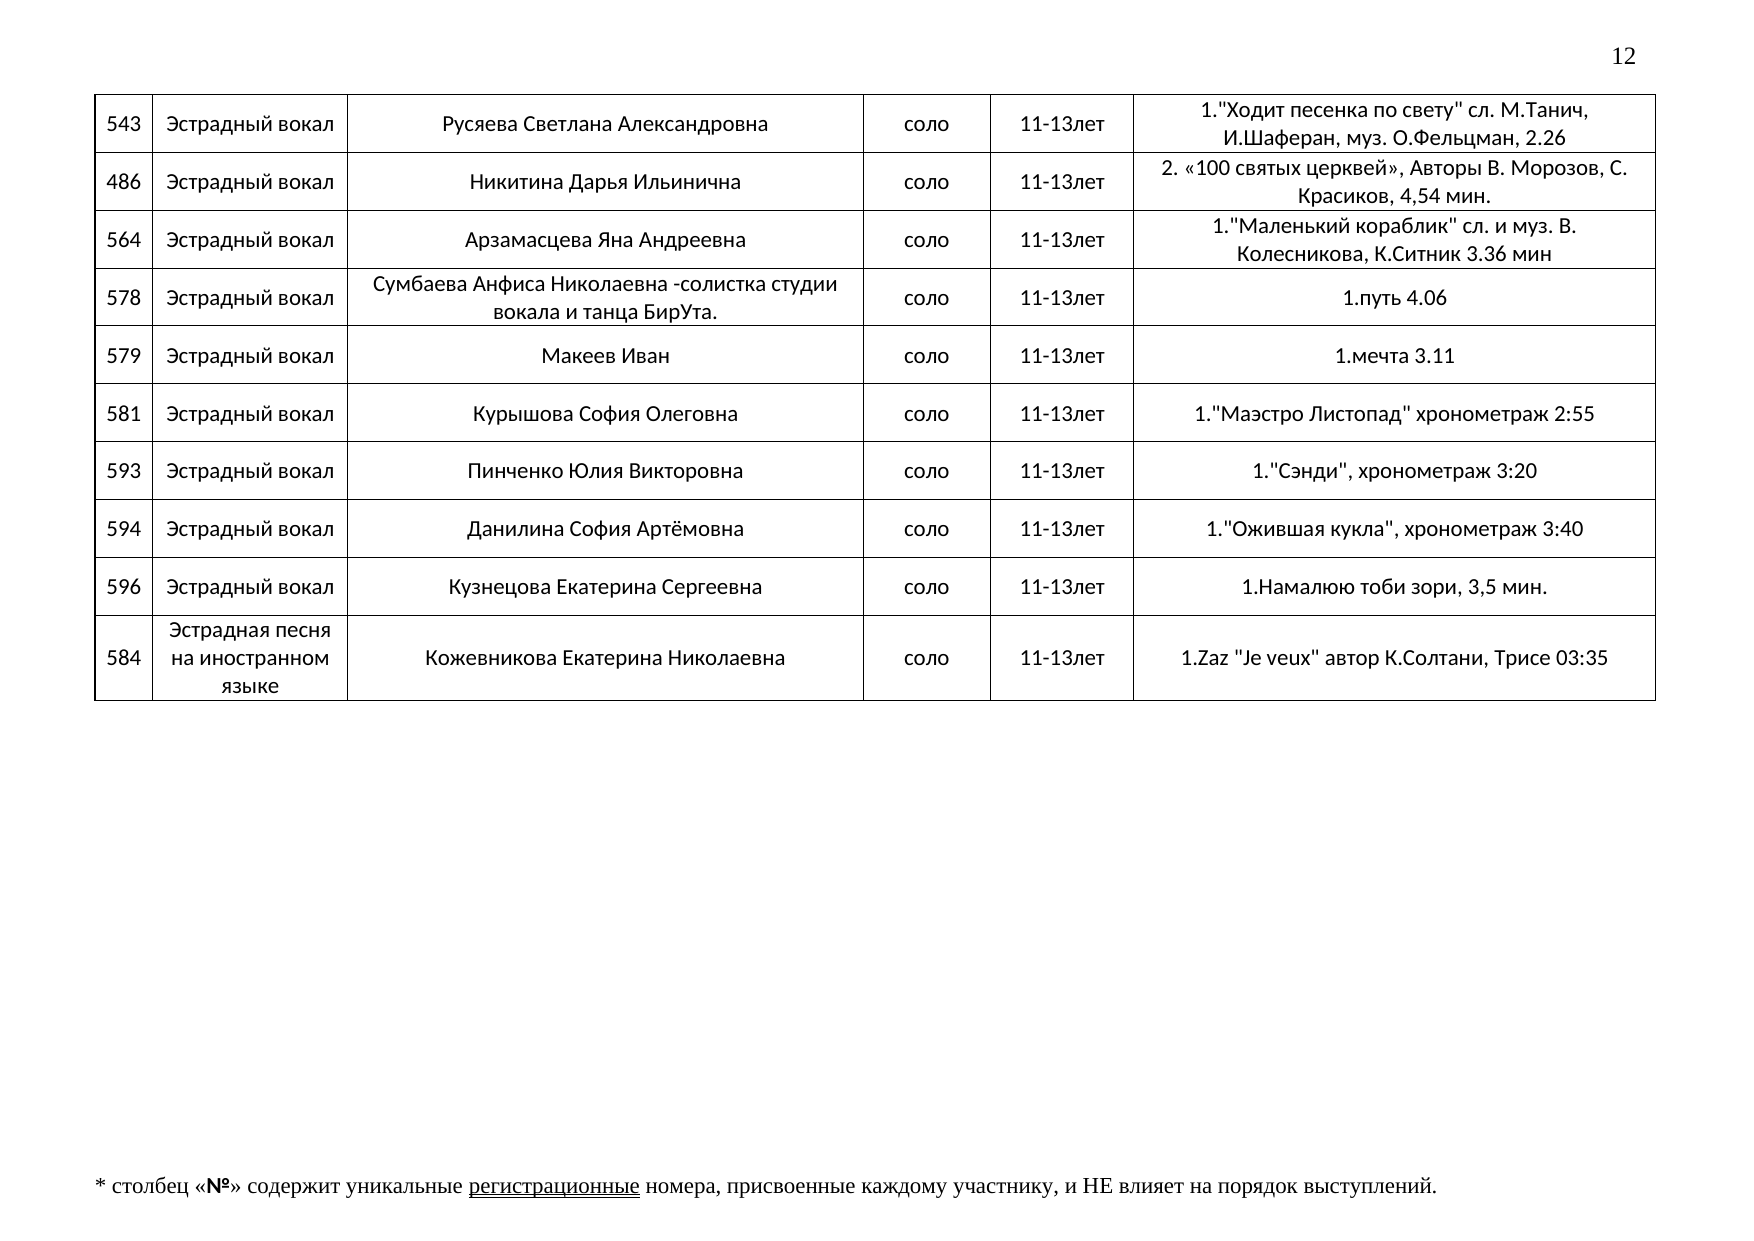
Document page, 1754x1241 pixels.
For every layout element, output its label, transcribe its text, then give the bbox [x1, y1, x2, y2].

table_cell соло [864, 211, 990, 268]
table_cell Эстрадный вокал [153, 95, 347, 152]
table_cell 596 [96, 558, 152, 614]
table_cell 1."Сэнди", хронометраж 3:20 [1134, 442, 1655, 499]
table_cell 11-13лет [991, 558, 1133, 614]
table_cell Эстрадный вокал [153, 269, 347, 325]
table_cell 543 [96, 95, 152, 152]
table_cell 579 [96, 326, 152, 383]
table_cell 1."Ходит песенка по свету" сл. М.Танич, И.Шаферан, муз. О.Фельцман, 2.26 [1134, 95, 1655, 152]
table_cell 581 [96, 384, 152, 441]
table_cell 2. «100 святых церквей», Авторы В. Морозов, С. Красиков, 4,54 мин. [1134, 153, 1655, 210]
table_cell 1."Маленький кораблик" сл. и муз. В. Колесникова, К.Ситник 3.36 мин [1134, 211, 1655, 268]
table_cell 11-13лет [991, 500, 1133, 557]
table_cell Эстрадный вокал [153, 500, 347, 557]
table_cell соло [864, 384, 990, 441]
table_cell 1."Маэстро Листопад" хронометраж 2:55 [1134, 384, 1655, 441]
table_cell Кожевникова Екатерина Николаевна [348, 616, 863, 699]
table_cell соло [864, 326, 990, 383]
table_cell 11-13лет [991, 153, 1133, 210]
table_cell 1.Zaz "Je veux" автор К.Солтани, Трисе 03:35 [1134, 616, 1655, 699]
table_cell 1.Намалюю тоби зори, 3,5 мин. [1134, 558, 1655, 614]
table_cell Эстрадный вокал [153, 153, 347, 210]
table_cell 11-13лет [991, 616, 1133, 699]
table_cell Курышова София Олеговна [348, 384, 863, 441]
table_cell 593 [96, 442, 152, 499]
table_cell соло [864, 95, 990, 152]
table_cell Арзамасцева Яна Андреевна [348, 211, 863, 268]
table_cell 11-13лет [991, 95, 1133, 152]
table_cell Макеев Иван [348, 326, 863, 383]
table_cell Эстрадная песня на иностранном языке [153, 616, 347, 699]
table_cell Пинченко Юлия Викторовна [348, 442, 863, 499]
table_cell 11-13лет [991, 211, 1133, 268]
table_cell 11-13лет [991, 326, 1133, 383]
table_cell Эстрадный вокал [153, 211, 347, 268]
table_cell соло [864, 153, 990, 210]
table_cell соло [864, 616, 990, 699]
table_cell 564 [96, 211, 152, 268]
table_cell Эстрадный вокал [153, 384, 347, 441]
table_cell 584 [96, 616, 152, 699]
table_cell 1."Ожившая кукла", хронометраж 3:40 [1134, 500, 1655, 557]
table_cell 486 [96, 153, 152, 210]
table_cell 11-13лет [991, 269, 1133, 325]
table_cell 594 [96, 500, 152, 557]
table_cell Эстрадный вокал [153, 326, 347, 383]
table_cell Данилина София Артёмовна [348, 500, 863, 557]
table_cell 11-13лет [991, 442, 1133, 499]
table_cell Сумбаева Анфиса Николаевна -солистка студии вокала и танца БирУта. [348, 269, 863, 325]
table_cell 578 [96, 269, 152, 325]
table_cell 1.путь 4.06 [1134, 269, 1655, 325]
table_cell Никитина Дарья Ильинична [348, 153, 863, 210]
table_cell Эстрадный вокал [153, 558, 347, 614]
table_cell Эстрадный вокал [153, 442, 347, 499]
table_cell 11-13лет [991, 384, 1133, 441]
table_cell соло [864, 500, 990, 557]
table_cell 1.мечта 3.11 [1134, 326, 1655, 383]
table_cell соло [864, 269, 990, 325]
table_cell соло [864, 442, 990, 499]
table_cell Русяева Светлана Александровна [348, 95, 863, 152]
table_cell соло [864, 558, 990, 614]
table_cell Кузнецова Екатерина Сергеевна [348, 558, 863, 614]
